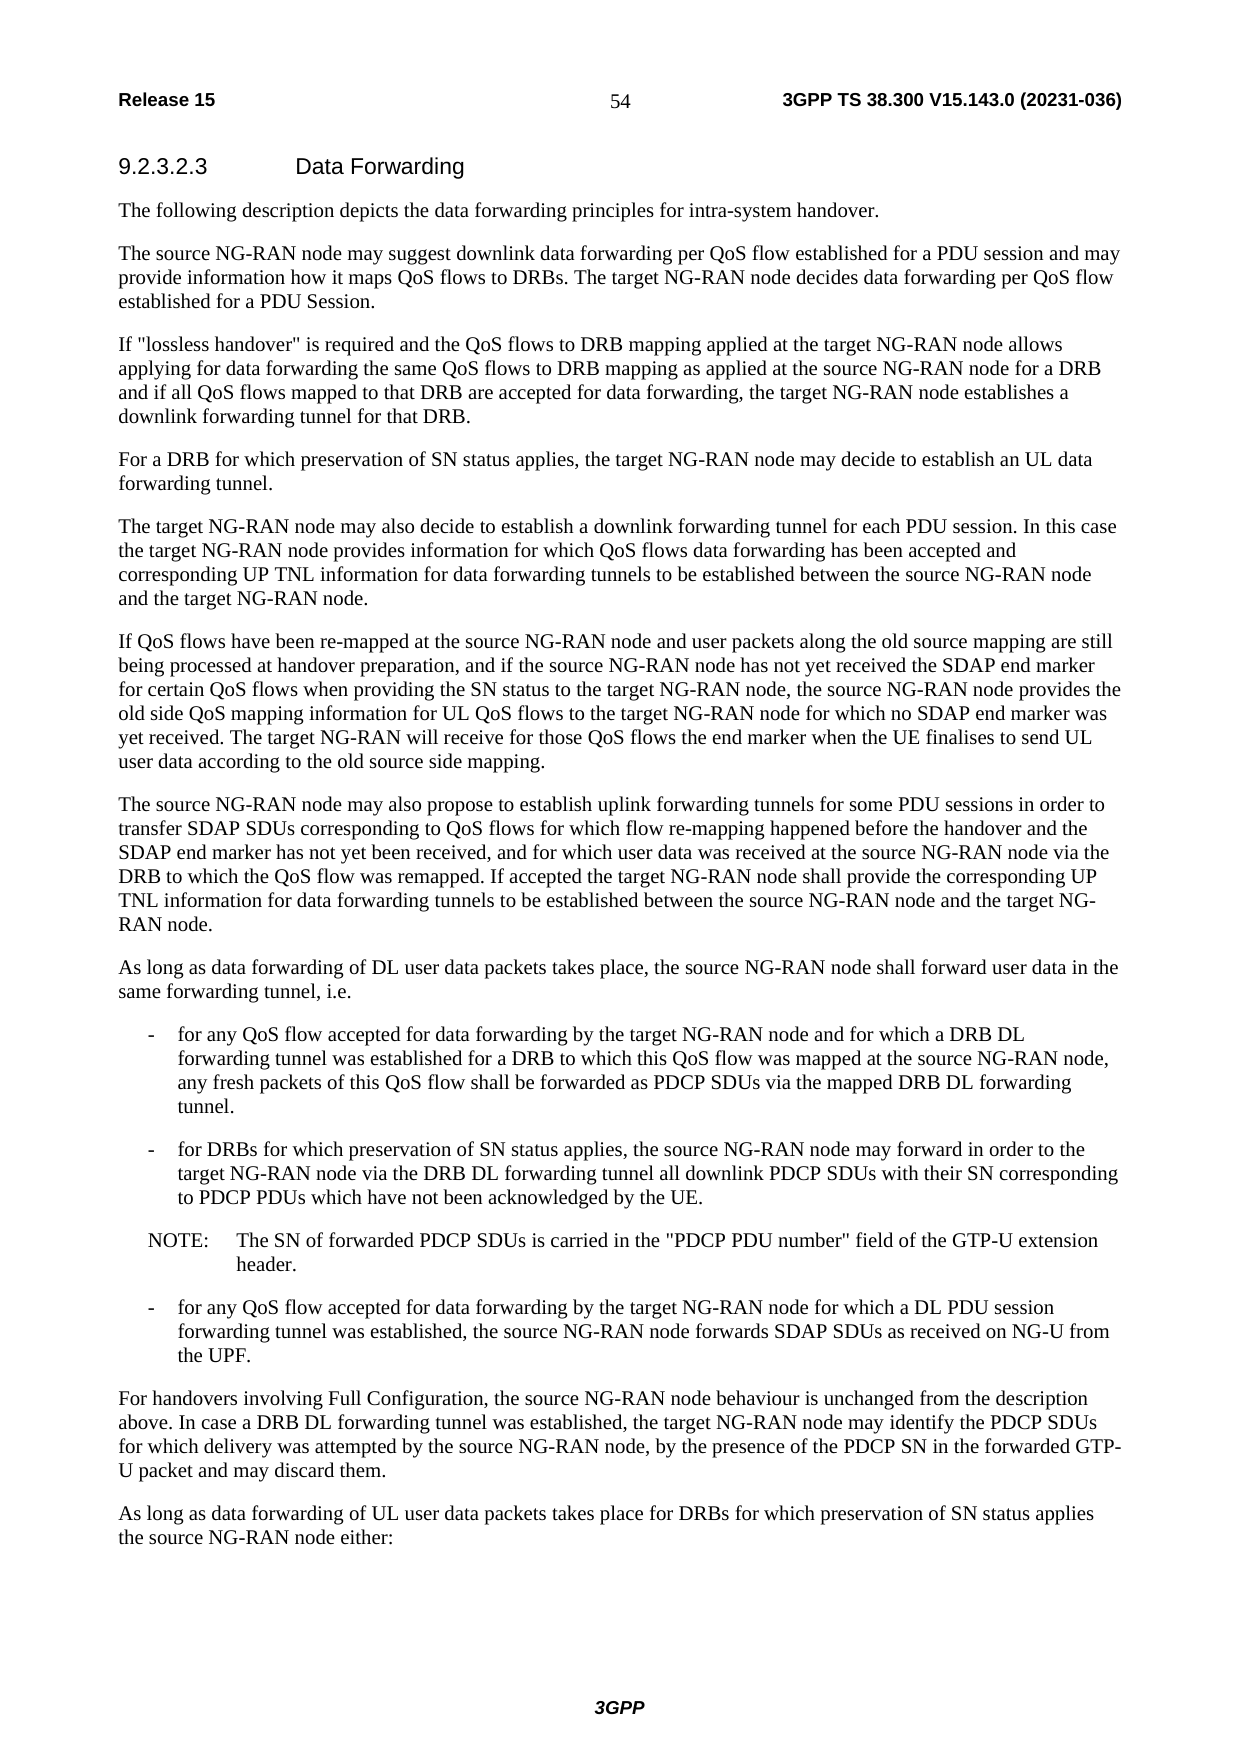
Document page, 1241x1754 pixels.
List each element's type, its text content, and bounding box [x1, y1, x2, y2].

text The source NG-RAN node may also propose to establish uplink forwarding tunnels for some PDU sessions in order to transfer SDAP SDUs corresponding to QoS flows for which flow re-mapping happened before the handover and the SDAP end marker has not yet been received, and for which user data was received at the source NG-RAN node via the DRB to which the QoS flow was remapped. If accepted the target NG-RAN node shall provide the corresponding UP TNL information for data forwarding tunnels to be established between the source NG-RAN node and the target NG-RAN node. [118, 792, 1122, 936]
text If QoS flows have been re-mapped at the source NG-RAN node and user packets along the old source mapping are still being processed at handover preparation, and if the source NG-RAN node has not yet received the SDAP end marker for certain QoS flows when providing the SN status to the target NG-RAN node, the source NG-RAN node provides the old side QoS mapping information for UL QoS flows to the target NG-RAN node for which no SDAP end marker was yet received. The target NG-RAN will receive for those QoS flows the end marker when the UE finalises to send UL user data according to the old source side mapping. [118, 629, 1122, 773]
text As long as data forwarding of UL user data packets takes place for DRBs for which preservation of SN status applies the source NG-RAN node either: [118, 1501, 1122, 1549]
text As long as data forwarding of DL user data packets takes place, the source NG-RAN node shall forward user data in the same forwarding tunnel, i.e. [118, 955, 1122, 1003]
text - for any QoS flow accepted for data forwarding by the target NG-RAN node and for which a DRB DL forwarding tunnel was established for a DRB to which this QoS flow was mapped at the source NG-RAN node, any fresh packets of this QoS flow shall be forwarded as PDCP SDUs via the mapped DRB DL forwarding tunnel. [148, 1022, 1122, 1118]
text For handovers involving Full Configuration, the source NG-RAN node behaviour is unchanged from the description above. In case a DRB DL forwarding tunnel was established, the target NG-RAN node may identify the PDCP SDUs for which delivery was attempted by the source NG-RAN node, by the presence of the PDCP SN in the forwarded GTP-U packet and may discard them. [118, 1386, 1122, 1482]
subtitle 9.2.3.2.3 Data Forwarding [118, 153, 1122, 179]
text The source NG-RAN node may suggest downlink data forwarding per QoS flow established for a PDU session and may provide information how it maps QoS flows to DRBs. The target NG-RAN node decides data forwarding per QoS flow established for a PDU Session. [118, 241, 1122, 313]
text - for any QoS flow accepted for data forwarding by the target NG-RAN node for which a DL PDU session forwarding tunnel was established, the source NG-RAN node forwards SDAP SDUs as received on NG-U from the UPF. [148, 1294, 1122, 1367]
text If "lossless handover" is required and the QoS flows to DRB mapping applied at the target NG-RAN node allows applying for data forwarding the same QoS flows to DRB mapping as applied at the source NG-RAN node for a DRB and if all QoS flows mapped to that DRB are accepted for data forwarding, the target NG-RAN node establishes a downlink forwarding tunnel for that DRB. [118, 332, 1122, 428]
text The following description depicts the data forwarding principles for intra-system handover. [118, 198, 1122, 222]
text The target NG-RAN node may also decide to establish a downlink forwarding tunnel for each PDU session. In this case the target NG-RAN node provides information for which QoS flows data forwarding has been accepted and corresponding UP TNL information for data forwarding tunnels to be established between the source NG-RAN node and the target NG-RAN node. [118, 514, 1122, 610]
text NOTE: The SN of forwarded PDCP SDUs is carried in the "PDCP PDU number" field of the GTP-U extension header. [148, 1228, 1122, 1276]
text - for DRBs for which preservation of SN status applies, the source NG-RAN node may forward in order to the target NG-RAN node via the DRB DL forwarding tunnel all downlink PDCP SDUs with their SN corresponding to PDCP PDUs which have not been acknowledged by the UE. [148, 1137, 1122, 1209]
text For a DRB for which preservation of SN status applies, the target NG-RAN node may decide to establish an UL data forwarding tunnel. [118, 447, 1122, 495]
